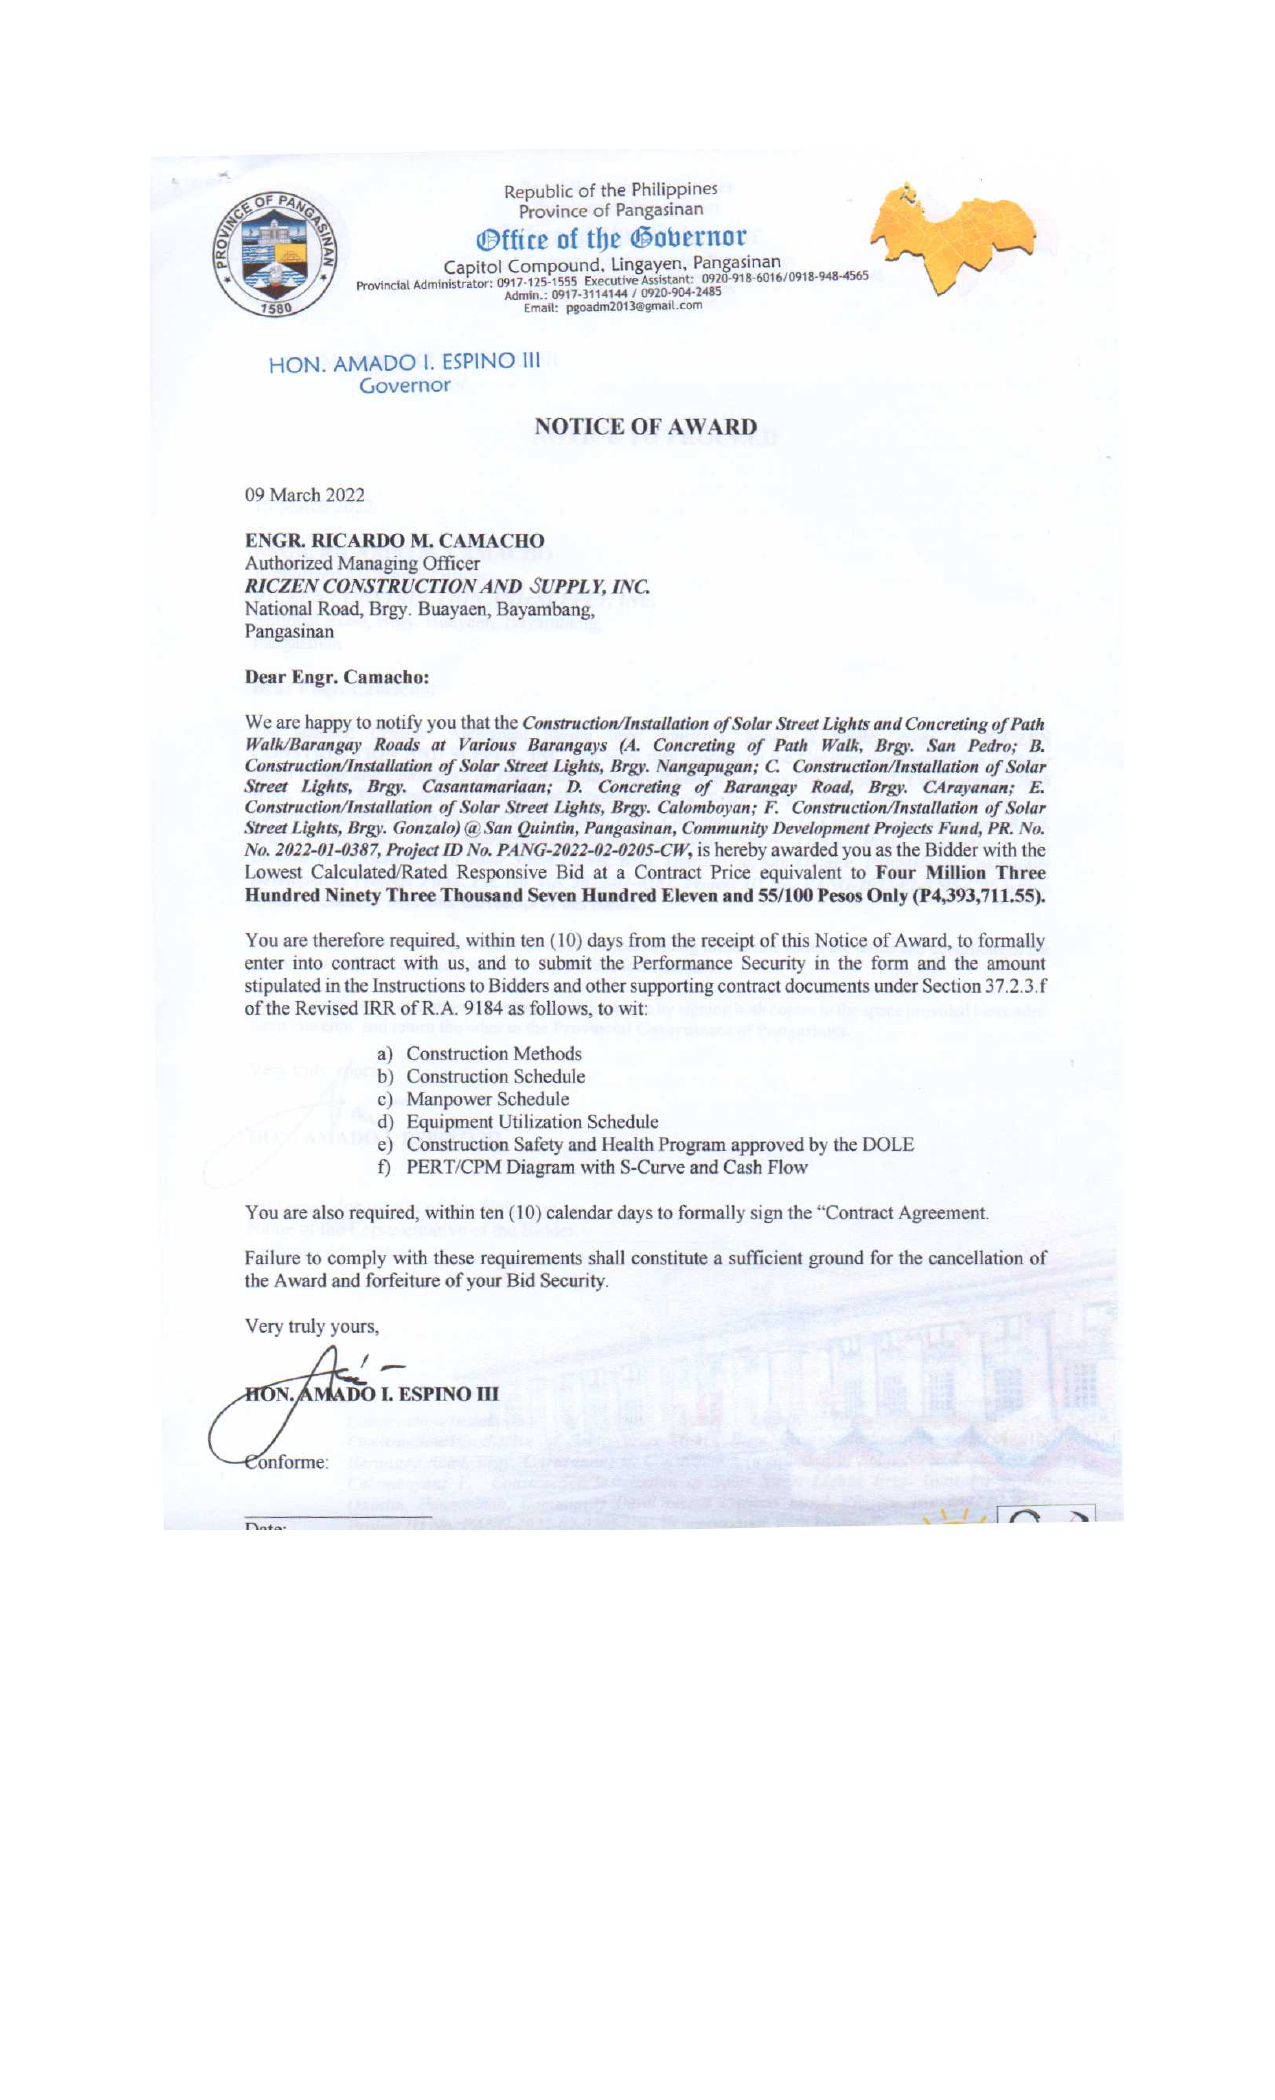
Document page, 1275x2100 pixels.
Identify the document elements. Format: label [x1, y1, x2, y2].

picture [150, 149, 1124, 1530]
